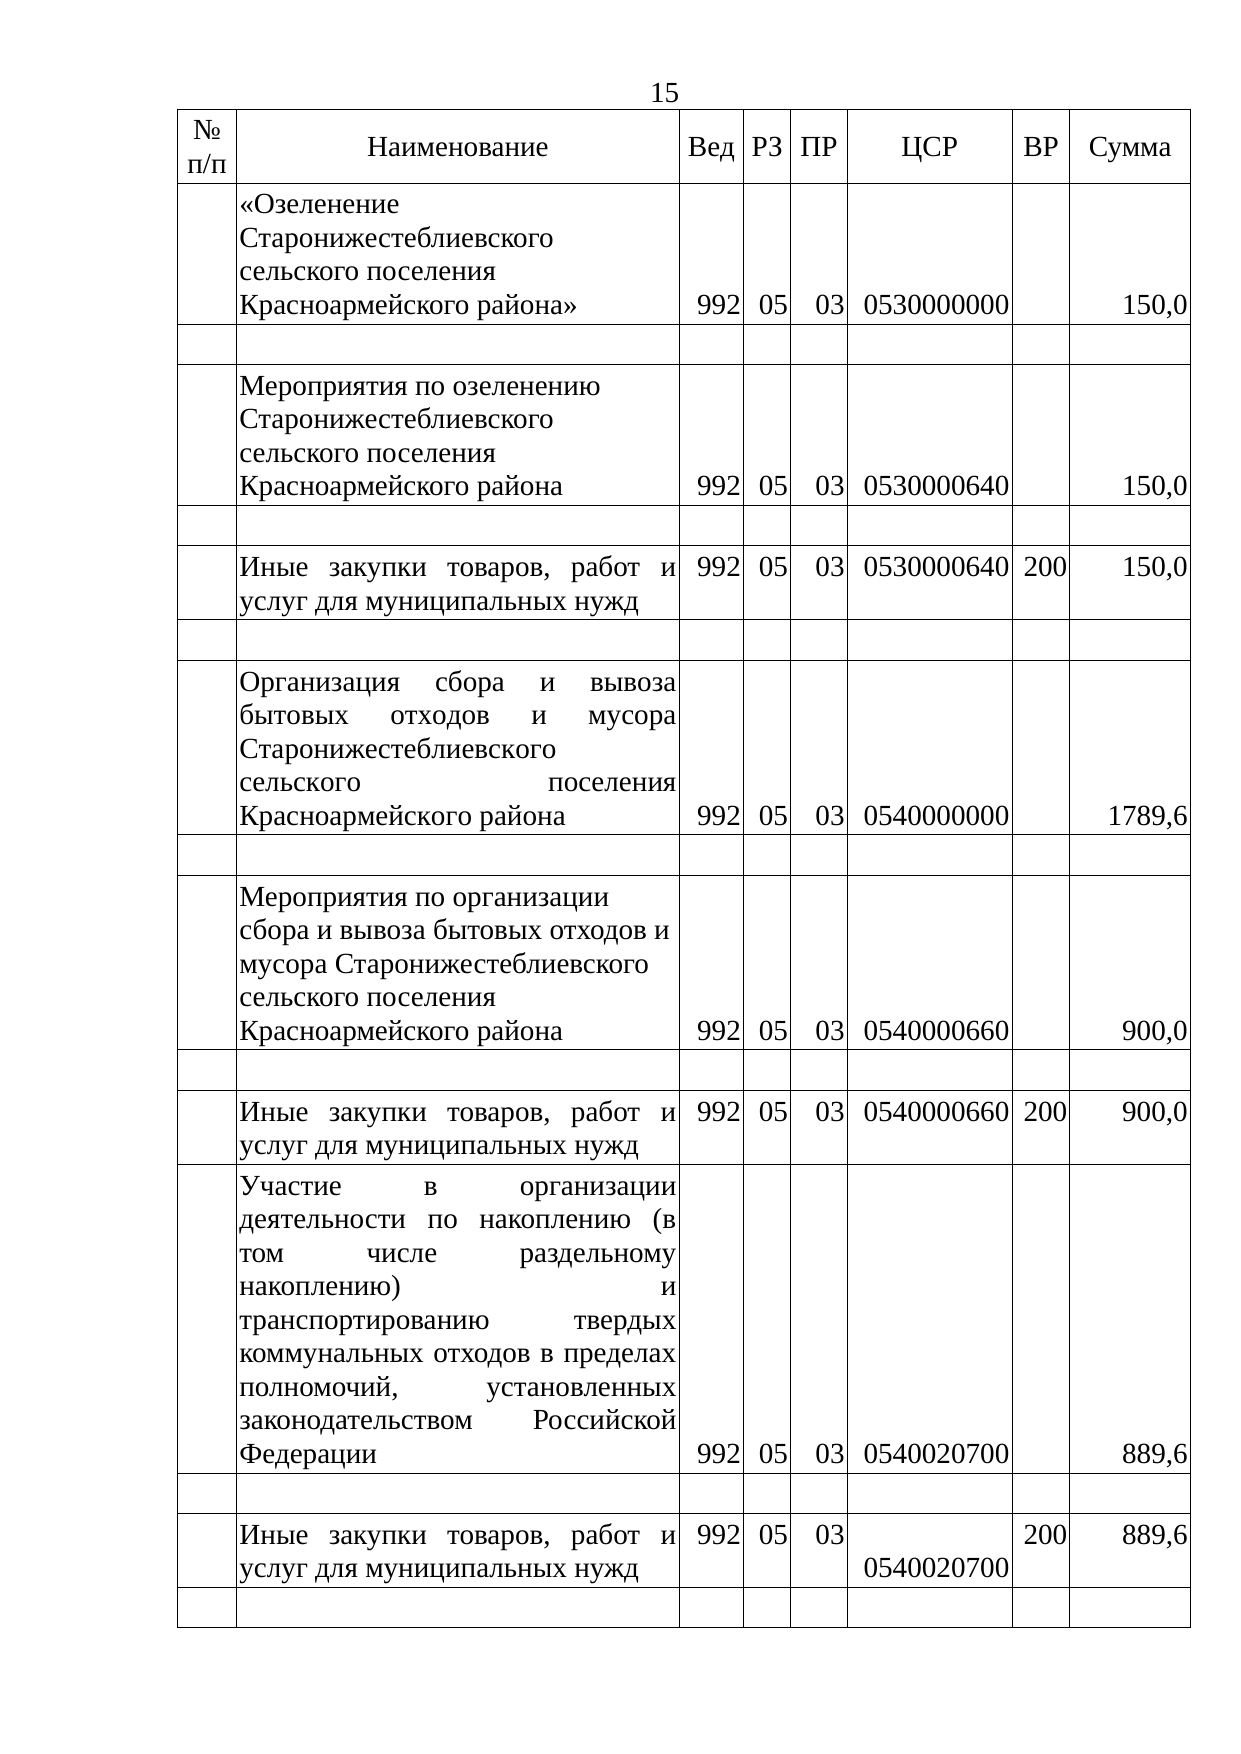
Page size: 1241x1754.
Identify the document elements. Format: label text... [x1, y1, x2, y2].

table_cell [791, 1050, 847, 1090]
table_cell 05 [744, 661, 790, 834]
table_cell [1013, 365, 1069, 505]
table_cell [680, 835, 743, 875]
table_cell [680, 620, 743, 660]
table_cell 0530000000 [848, 184, 1012, 323]
table_cell 05 [744, 1165, 790, 1472]
table_cell 03 [791, 1514, 847, 1587]
table_cell [1070, 1588, 1190, 1627]
table_cell 0530000640 [848, 546, 1012, 619]
table_cell 05 [744, 546, 790, 619]
table_cell [680, 325, 743, 364]
table_cell 150,0 [1070, 184, 1190, 323]
table_cell 1789,6 [1070, 661, 1190, 834]
table_cell [1070, 1474, 1190, 1513]
table_cell [178, 1474, 236, 1513]
table_cell [744, 1050, 790, 1090]
table_header № п/п [178, 110, 236, 182]
table_cell [237, 1588, 679, 1627]
table_cell 900,0 [1070, 1091, 1190, 1164]
table_cell [237, 325, 679, 364]
table_cell [848, 620, 1012, 660]
table_cell [178, 184, 236, 323]
table_cell 889,6 [1070, 1514, 1190, 1587]
table_cell [1013, 1165, 1069, 1472]
table_cell 0540020700 [848, 1165, 1012, 1472]
table_cell 05 [744, 184, 790, 323]
table_cell [744, 1474, 790, 1513]
table_cell 200 [1013, 1514, 1069, 1587]
table_cell [1070, 620, 1190, 660]
table_cell [178, 661, 236, 834]
table_cell 200 [1013, 546, 1069, 619]
table_cell [744, 1588, 790, 1627]
table_cell [791, 620, 847, 660]
table_cell [1013, 876, 1069, 1049]
table_cell [1013, 835, 1069, 875]
table_cell [1013, 325, 1069, 364]
table_cell [1013, 661, 1069, 834]
table_cell [848, 1050, 1012, 1090]
table_cell 0530000640 [848, 365, 1012, 505]
table_cell [1070, 835, 1190, 875]
table_cell 992 [680, 365, 743, 505]
table_cell Иные закупки товаров, работ и услуг для муниципальных нужд [237, 1514, 679, 1587]
table_cell [744, 620, 790, 660]
table_header ВР [1013, 110, 1069, 182]
table_cell «Озеленение Старонижестеблиевского сельского поселения Красноармейского района» [237, 184, 679, 323]
table_cell 992 [680, 1514, 743, 1587]
table_cell [1070, 1050, 1190, 1090]
table_cell [791, 1588, 847, 1627]
table_cell [178, 1165, 236, 1472]
table_header ПР [791, 110, 847, 182]
table_header Вед [680, 110, 743, 182]
table_cell [848, 1474, 1012, 1513]
table_cell 03 [791, 876, 847, 1049]
table_cell [1013, 620, 1069, 660]
table_cell 992 [680, 1165, 743, 1472]
table_header Сумма [1070, 110, 1190, 182]
table_cell [848, 1588, 1012, 1627]
table_cell [178, 365, 236, 505]
table_cell [680, 1588, 743, 1627]
table_cell [848, 506, 1012, 545]
table_cell 05 [744, 365, 790, 505]
table_cell [680, 1050, 743, 1090]
table_cell 05 [744, 1514, 790, 1587]
table_cell 03 [791, 1091, 847, 1164]
table_cell Иные закупки товаров, работ и услуг для муниципальных нужд [237, 546, 679, 619]
table_cell 992 [680, 876, 743, 1049]
table_cell 900,0 [1070, 876, 1190, 1049]
table_header РЗ [744, 110, 790, 182]
table_cell 03 [791, 546, 847, 619]
table_cell [178, 1514, 236, 1587]
table_cell 03 [791, 365, 847, 505]
table_cell [1070, 506, 1190, 545]
table_header Наименование [237, 110, 679, 182]
table_cell [237, 620, 679, 660]
table_cell [791, 506, 847, 545]
table_cell 200 [1013, 1091, 1069, 1164]
table_cell [744, 325, 790, 364]
table_cell [680, 506, 743, 545]
table_cell 992 [680, 661, 743, 834]
table_cell 150,0 [1070, 365, 1190, 505]
table_cell [178, 546, 236, 619]
table_cell [848, 835, 1012, 875]
table_cell [178, 1050, 236, 1090]
table_cell 992 [680, 1091, 743, 1164]
table_cell 03 [791, 184, 847, 323]
table_cell [237, 1050, 679, 1090]
table_cell [1070, 325, 1190, 364]
table_cell 0540020700 [848, 1514, 1012, 1587]
table_cell 992 [680, 546, 743, 619]
table_cell [237, 1474, 679, 1513]
table_cell 0540000660 [848, 876, 1012, 1049]
table_header ЦСР [848, 110, 1012, 182]
table_cell Иные закупки товаров, работ и услуг для муниципальных нужд [237, 1091, 679, 1164]
table_cell [178, 876, 236, 1049]
table_cell Мероприятия по организации сбора и вывоза бытовых отходов и мусора Старонижестеблиевского сельского поселения Красноармейского района [237, 876, 679, 1049]
table_cell 0540000660 [848, 1091, 1012, 1164]
table_cell 150,0 [1070, 546, 1190, 619]
table_cell [791, 1474, 847, 1513]
table_cell 05 [744, 1091, 790, 1164]
table_cell [680, 1474, 743, 1513]
table_cell [744, 506, 790, 545]
table_cell 992 [680, 184, 743, 323]
table_cell [178, 325, 236, 364]
table_cell Участие в организации деятельности по накоплению (в том числе раздельному накоплению) и транспортированию твердых коммунальных отходов в пределах полномочий, установленных законодательством Российской Федерации [237, 1165, 679, 1472]
table_cell [848, 325, 1012, 364]
table_cell 889,6 [1070, 1165, 1190, 1472]
table_cell [1013, 1588, 1069, 1627]
table_cell [178, 835, 236, 875]
table_cell [1013, 1050, 1069, 1090]
table_cell [1013, 1474, 1069, 1513]
table_cell Мероприятия по озеленению Старонижестеблиевского сельского поселения Красноармейского района [237, 365, 679, 505]
table_cell [1013, 184, 1069, 323]
table_cell [791, 835, 847, 875]
table_cell [237, 835, 679, 875]
table_cell 05 [744, 876, 790, 1049]
table_cell Организация сбора и вывоза бытовых отходов и мусора Старонижестеблиевского сельского поселения Красноармейского района [237, 661, 679, 834]
table_cell [791, 325, 847, 364]
table_cell 03 [791, 1165, 847, 1472]
table_cell [237, 506, 679, 545]
table_cell 0540000000 [848, 661, 1012, 834]
table_cell [1013, 506, 1069, 545]
table_cell 03 [791, 661, 847, 834]
table_cell [178, 620, 236, 660]
table_cell [744, 835, 790, 875]
table_cell [178, 1091, 236, 1164]
table_cell [178, 1588, 236, 1627]
table_cell [178, 506, 236, 545]
